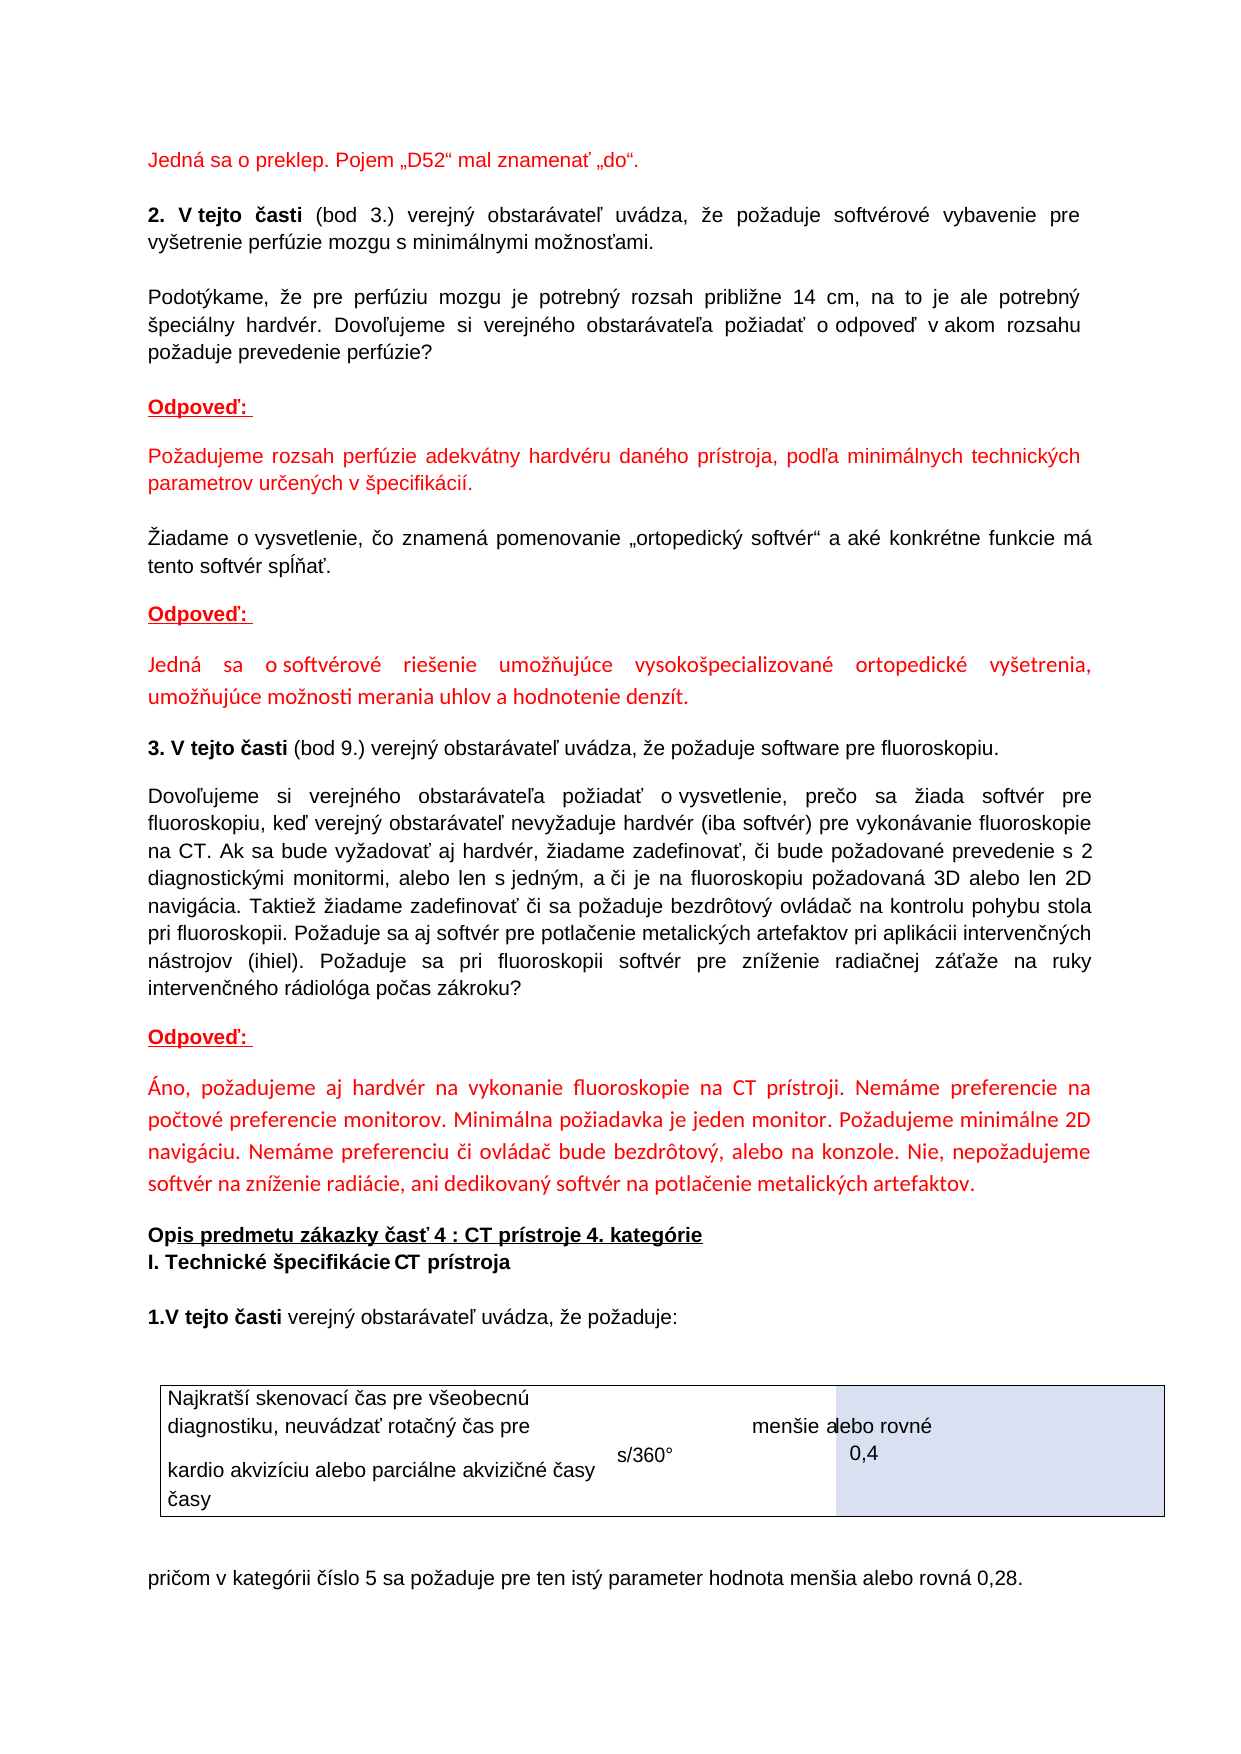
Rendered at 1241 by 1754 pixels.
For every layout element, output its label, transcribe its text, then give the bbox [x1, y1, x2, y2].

text Požadujeme rozsah perfúzie adekvátny hardvéru daného prístroja, podľa minimálnych technických parametrov určených v špecifikácií. [148, 443, 1081, 495]
text Opis predmetu zákazky časť 4 : CT prístroje 4. kategórie [148, 1222, 1093, 1246]
text Jedná sa o softvérové riešenie umožňujúce vysokošpecializované ortopedické vyšetrenia, umožňujúce možnosti merania uhlov a hodnotenie denzít. [148, 650, 1093, 710]
text Odpoveď: [148, 602, 1091, 626]
text 2. V tejto časti (bod 3.) verejný obstarávateľ uvádza, že požaduje softvérové vybavenie pre vyšetrenie perfúzie mozgu s minimálnymi možnosťami. [148, 203, 1081, 254]
text Žiadame o vysvetlenie, čo znamená pomenovanie „ortopedický softvér“ a aké konkrétne funkcie má tento softvér spĺňať. [148, 526, 1093, 577]
text Áno, požadujeme aj hardvér na vykonanie fluoroskopie na CT prístroji. Nemáme preferencie na počtové preferencie monitorov. Minimálna požiadavka je jeden monitor. Požadujeme minimálne 2D navigáciu. Nemáme preferenciu či ovládač bude bezdrôtový, alebo na konzole. Nie, nepožadujeme softvér na zníženie radiácie, ani dedikovaný softvér na potlačenie metalických artefaktov. [148, 1073, 1093, 1197]
text 1.V tejto časti verejný obstarávateľ uvádza, že požaduje: [148, 1305, 1081, 1329]
table_header Najkratší skenovací čas pre všeobecnú diagnostiku, neuvádzať rotačný čas pre menšie a kardio akvizíciu alebo parciálne akvizičné časy s/360° časy [161, 1386, 836, 1516]
table_header lebo rovné 0,4 [836, 1386, 1164, 1516]
text pričom v kategórii číslo 5 sa požaduje pre ten istý parameter hodnota menšia alebo rovná 0,28. [148, 1565, 1093, 1589]
text 3. V tejto časti (bod 9.) verejný obstarávateľ uvádza, že požaduje software pre fluoroskopiu. [148, 735, 1093, 759]
text Odpoveď: [148, 1024, 1091, 1048]
text Odpoveď: [148, 395, 1091, 419]
text Podotýkame, že pre perfúziu mozgu je potrebný rozsah približne 14 cm, na to je ale potrebný špeciálny hardvér. Dovoľujeme si verejného obstarávateľa požiadať o odpoveď v akom rozsahu požaduje prevedenie perfúzie? [148, 285, 1081, 364]
text Dovoľujeme si verejného obstarávateľa požiadať o vysvetlenie, prečo sa žiada softvér pre fluoroskopiu, keď verejný obstarávateľ nevyžaduje hardvér (iba softvér) pre vykonávanie fluoroskopie na CT. Ak sa bude vyžadovať aj hardvér, žiadame zadefinovať, či bude požadované prevedenie s 2 diagnostickými monitormi, alebo len s jedným, a či je na fluoroskopiu požadovaná 3D alebo len 2D navigácia. Taktiež žiadame zadefinovať či sa požaduje bezdrôtový ovládač na kontrolu pohybu stola pri fluoroskopii. Požaduje sa aj softvér pre potlačenie metalických artefaktov pri aplikácii intervenčných nástrojov (ihiel). Požaduje sa pri fluoroskopii softvér pre zníženie radiačnej záťaže na ruky intervenčného rádiológa počas zákroku? [148, 784, 1093, 1000]
subtitle I. Technické špecifikácie CT prístroja [148, 1250, 1093, 1274]
text Jedná sa o preklep. Pojem „D52“ mal znamenať „do“. [148, 148, 1081, 172]
